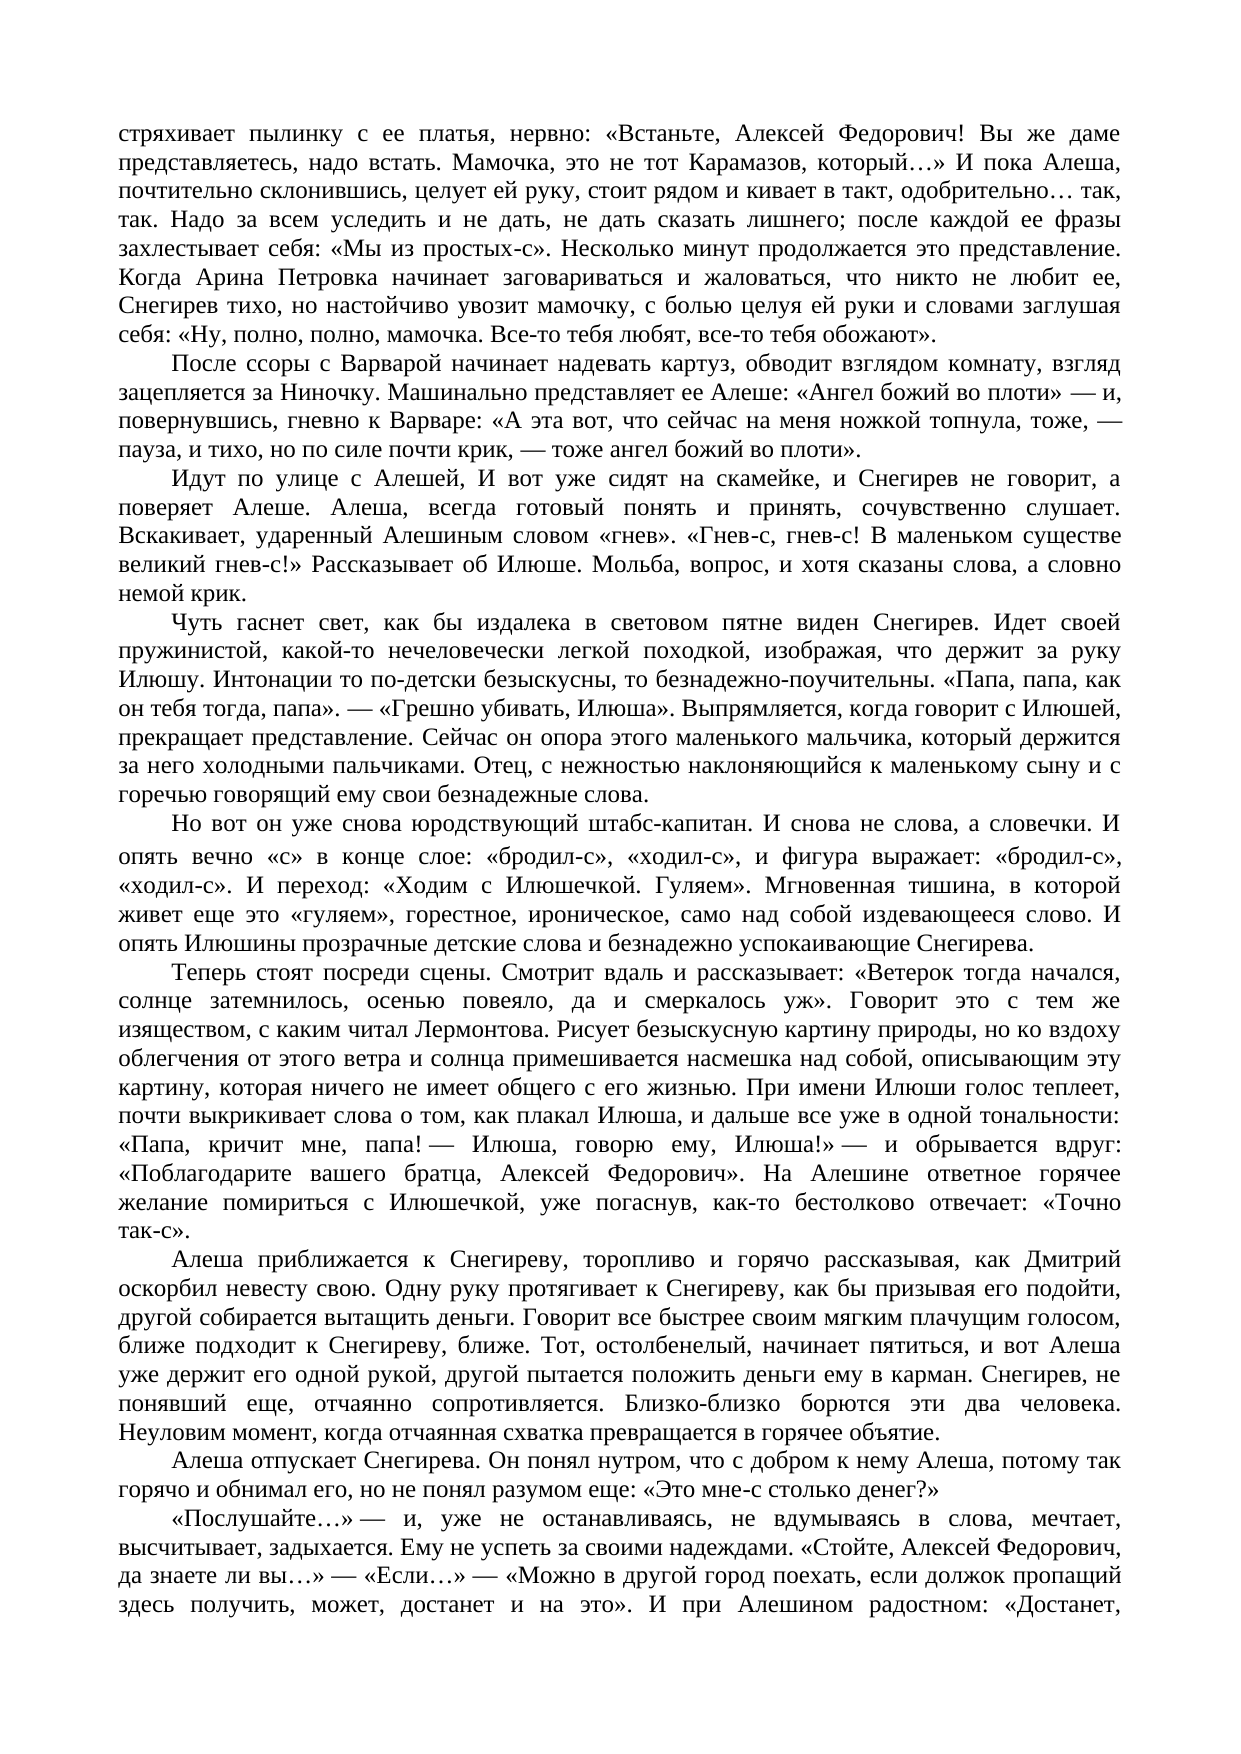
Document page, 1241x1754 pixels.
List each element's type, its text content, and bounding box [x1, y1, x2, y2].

text Но вот он уже снова юродствующий штабс-капитан. И снова не слова, а словечки. И опять {153} вечно «с» в конце слое: «бродил-с», «ходил-с», и фигура выражает: «бродил-с», «ходил-с». И переход: «Ходим с Илюшечкой. Гуляем». Мгновенная тишина, в которой живет еще это «гуляем», горестное, ироническое, само над собой издевающееся слово. И опять Илюшины прозрачные детские слова и безнадежно успокаивающие Снегирева. [118, 808, 1122, 957]
text Чуть гаснет свет, как бы издалека в световом пятне виден Снегирев. Идет своей пружинистой, какой-то нечеловечески легкой походкой, изображая, что держит за руку Илюшу. Интонации то по-детски безыскусны, то безнадежно-поучительны. «Папа, папа, как он тебя тогда, папа». — «Грешно убивать, Илюша». Выпрямляется, когда говорит с Илюшей, прекращает представление. Сейчас он опора этого маленького мальчика, который держится за него холодными пальчиками. Отец, с нежностью наклоняющийся к маленькому сыну и с горечью говорящий ему свои безнадежные слова. [118, 607, 1122, 808]
text Идут по улице с Алешей, И вот уже сидят на скамейке, и Снегирев не говорит, а поверяет Алеше. Алеша, всегда готовый понять и принять, сочувственно слушает. Вскакивает, ударенный Алешиным словом «гнев». «Гнев-с, гнев-с! В маленьком существе великий гнев-с!» Рассказывает об Илюше. Мольба, вопрос, и хотя сказаны слова, а словно немой крик. [118, 463, 1122, 607]
text После ссоры с Варварой начинает надевать картуз, обводит взглядом комнату, взгляд зацепляется за Ниночку. Машинально представляет ее Алеше: «Ангел божий во плоти» — и, повернувшись, гневно к Варваре: «А эта вот, что сейчас на меня ножкой топнула, тоже, — пауза, и тихо, но по силе почти крик, — тоже ангел божий во плоти». [118, 348, 1122, 463]
text Алеша отпускает Снегирева. Он понял нутром, что с добром к нему Алеша, потому так горячо и обнимал его, но не понял разумом еще: «Это мне-с столько денег?» [118, 1445, 1122, 1503]
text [118, 118, 1122, 348]
text Теперь стоят посреди сцены. Смотрит вдаль и рассказывает: «Ветерок тогда начался, солнце затемнилось, осенью повеяло, да и смеркалось уж». Говорит это с тем же изяществом, с каким читал Лермонтова. Рисует безыскусную картину природы, но ко вздоху облегчения от этого ветра и солнца примешивается насмешка над собой, описывающим эту картину, которая ничего не имеет общего с его жизнью. При имени Илюши голос теплеет, почти выкрикивает слова о том, как плакал Илюша, и дальше все уже в одной тональности: «Папа, кричит мне, папа! — Илюша, говорю ему, Илюша!» — и обрывается вдруг: «Поблагодарите вашего братца, Алексей Федорович». На Алешине ответное горячее желание помириться с Илюшечкой, уже погаснув, как-то бестолково отвечает: «Точно так-с». [118, 957, 1122, 1244]
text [118, 1503, 1122, 1618]
text Алеша приближается к Снегиреву, торопливо и горячо рассказывая, как Дмитрий оскорбил невесту свою. Одну руку протягивает к Снегиреву, как бы призывая его подойти, другой собирается вытащить деньги. Говорит все быстрее своим мягким плачущим голосом, ближе подходит к Снегиреву, ближе. Тот, остолбенелый, начинает пятиться, и вот Алеша уже держит его одной рукой, другой пытается положить деньги ему в карман. Снегирев, не понявший еще, отчаянно сопротивляется. Близко-близко борются эти два человека. Неуловим момент, когда отчаянная схватка превращается в горячее объятие. [118, 1244, 1122, 1445]
